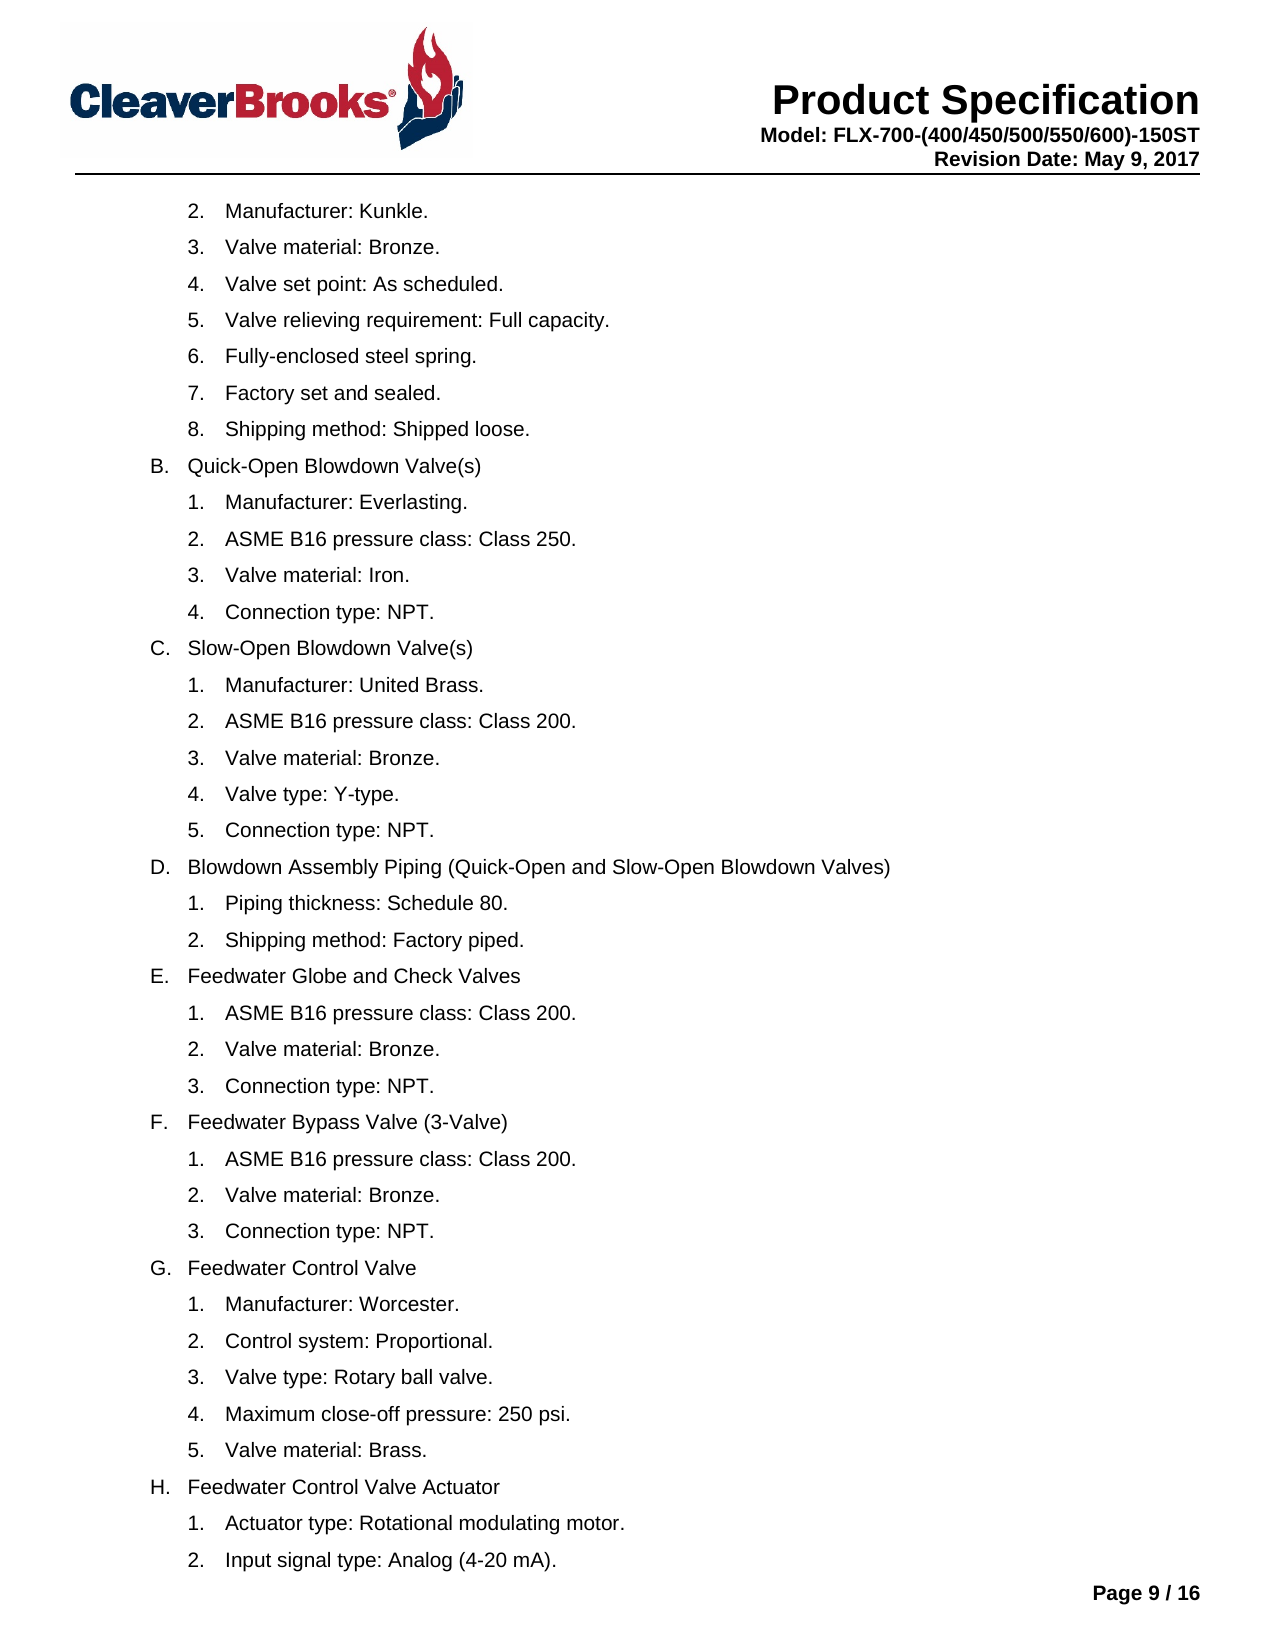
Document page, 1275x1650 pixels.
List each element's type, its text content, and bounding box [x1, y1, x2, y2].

list Connection type: NPT. [187, 1073, 1200, 1097]
list Valve material: Bronze. [187, 1183, 1200, 1207]
list ASME B16 pressure class: Class 200. [187, 1146, 1200, 1170]
picture [60, 22, 473, 158]
list Feedwater Control Valve [150, 1256, 1200, 1280]
list Valve type: Y-type. [187, 782, 1200, 806]
list Connection type: NPT. [187, 599, 1200, 623]
list Connection type: NPT. [187, 818, 1200, 842]
list Factory set and sealed. [187, 381, 1200, 405]
list Feedwater Bypass Valve (3-Valve) [150, 1110, 1200, 1134]
list Manufacturer: Everlasting. [187, 490, 1200, 514]
list Blowdown Assembly Piping (Quick-Open and Slow-Open Blowdown Valves) [150, 855, 1200, 879]
list Manufacturer: United Brass. [187, 672, 1200, 696]
list Valve relieving requirement: Full capacity. [187, 308, 1200, 332]
list Input signal type: Analog (4-20 mA). [187, 1547, 1200, 1571]
list Slow-Open Blowdown Valve(s) [150, 636, 1200, 660]
list Control system: Proportional. [187, 1329, 1200, 1353]
list Actuator type: Rotational modulating motor. [187, 1511, 1200, 1535]
list Feedwater Control Valve Actuator [150, 1474, 1200, 1498]
list Maximum close-off pressure: 250 psi. [187, 1402, 1200, 1426]
list Valve set point: As scheduled. [187, 271, 1200, 295]
list Manufacturer: Kunkle. [187, 198, 1200, 222]
list Feedwater Globe and Check Valves [150, 964, 1200, 988]
list Valve material: Bronze. [187, 745, 1200, 769]
list ASME B16 pressure class: Class 200. [187, 709, 1200, 733]
list Manufacturer: Worcester. [187, 1292, 1200, 1316]
list Piping thickness: Schedule 80. [187, 891, 1200, 915]
list Shipping method: Factory piped. [187, 928, 1200, 952]
list Connection type: NPT. [187, 1219, 1200, 1243]
list Quick-Open Blowdown Valve(s) [150, 454, 1200, 478]
list Valve material: Iron. [187, 563, 1200, 587]
list Valve material: Brass. [187, 1438, 1200, 1462]
list Valve type: Rotary ball valve. [187, 1365, 1200, 1389]
list ASME B16 pressure class: Class 250. [187, 527, 1200, 551]
list Shipping method: Shipped loose. [187, 417, 1200, 441]
list ASME B16 pressure class: Class 200. [187, 1001, 1200, 1024]
list Fully-enclosed steel spring. [187, 344, 1200, 368]
list Valve material: Bronze. [187, 235, 1200, 259]
list Valve material: Bronze. [187, 1037, 1200, 1061]
